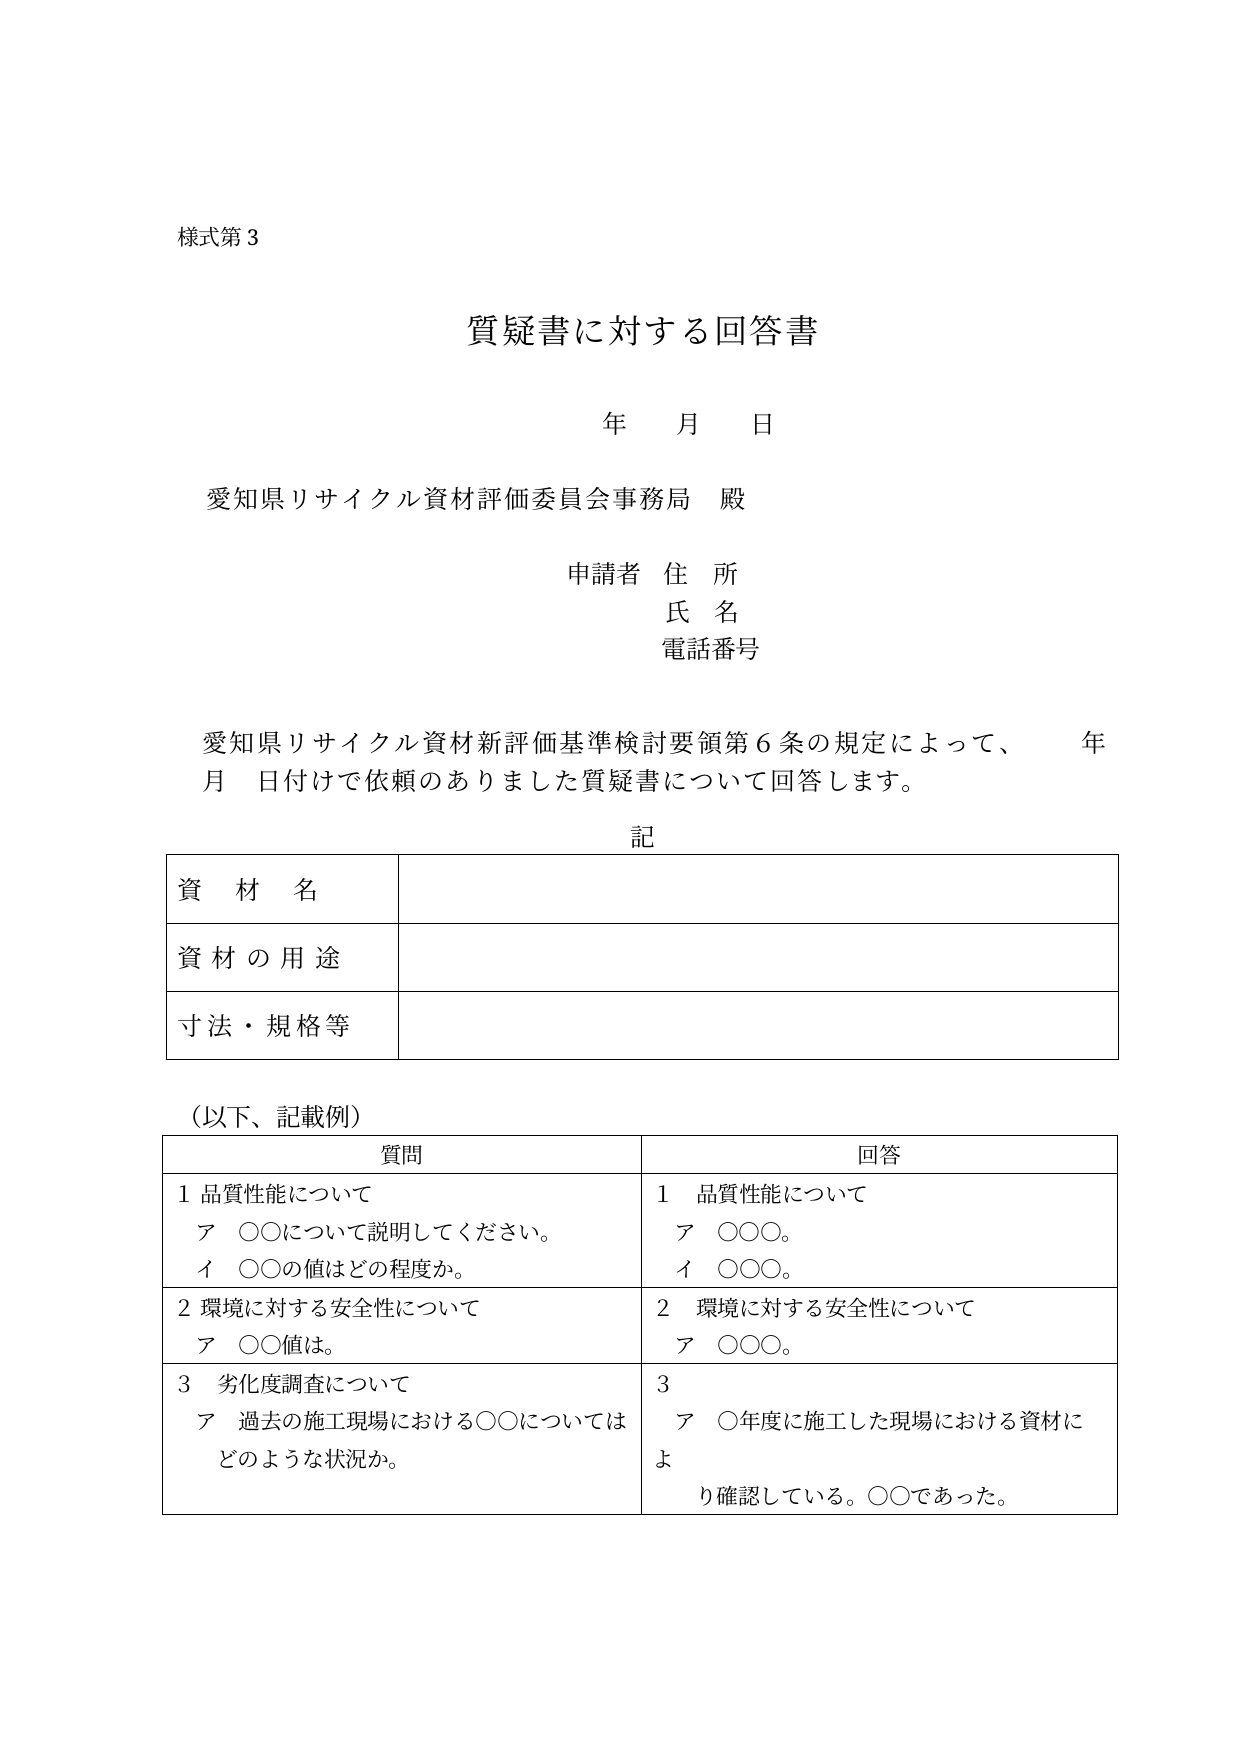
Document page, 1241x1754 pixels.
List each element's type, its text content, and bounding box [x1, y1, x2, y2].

table_cell イ ○○○。 [642, 1249, 1117, 1287]
table_header [399, 855, 1118, 922]
text 年 月 日 [177, 404, 1107, 442]
table_header 回答 [642, 1136, 1117, 1173]
table_cell イ ○○の値はどの程度か。 [163, 1249, 641, 1287]
table_cell １ 品質性能について ア ○○について説明してください。 [163, 1174, 641, 1249]
table_cell [399, 924, 1118, 991]
table_cell 寸法・規格等 [167, 992, 398, 1059]
table_cell １ 品質性能について ア ○○○。 [642, 1174, 1117, 1249]
text 愛知県リサイクル資材新評価基準検討要領第６条の規定によって、 年 月 日付けで依頼のありました質疑書について回答します。 [202, 723, 1107, 798]
text 質疑書に対する回答書 [177, 292, 1107, 367]
table_cell ２ 環境に対する安全性について ア ○○値は。 [163, 1288, 641, 1363]
table_cell ３ ア ○年度に施工した現場における資材によ り確認している。○○であった。 [642, 1364, 1117, 1514]
text 様式第3 [177, 217, 1107, 254]
text 愛知県リサイクル資材評価委員会事務局 殿 [177, 479, 1107, 517]
table_header 資材名 [167, 855, 398, 922]
text 氏 名 [177, 592, 1107, 629]
subtitle 記 [177, 817, 1107, 854]
table_cell ２ 環境に対する安全性について ア ○○○。 [642, 1288, 1117, 1363]
text 申請者 住 所 [177, 554, 1107, 592]
table_cell ３ 劣化度調査について ア 過去の施工現場における○○については どのような状況か。 [163, 1364, 641, 1514]
text 電話番号 [177, 629, 1107, 667]
table_cell 資材の用途 [167, 924, 398, 991]
text （以下、記載例） [177, 1097, 1107, 1135]
table_header 質問 [163, 1136, 641, 1173]
table_cell [399, 992, 1118, 1059]
